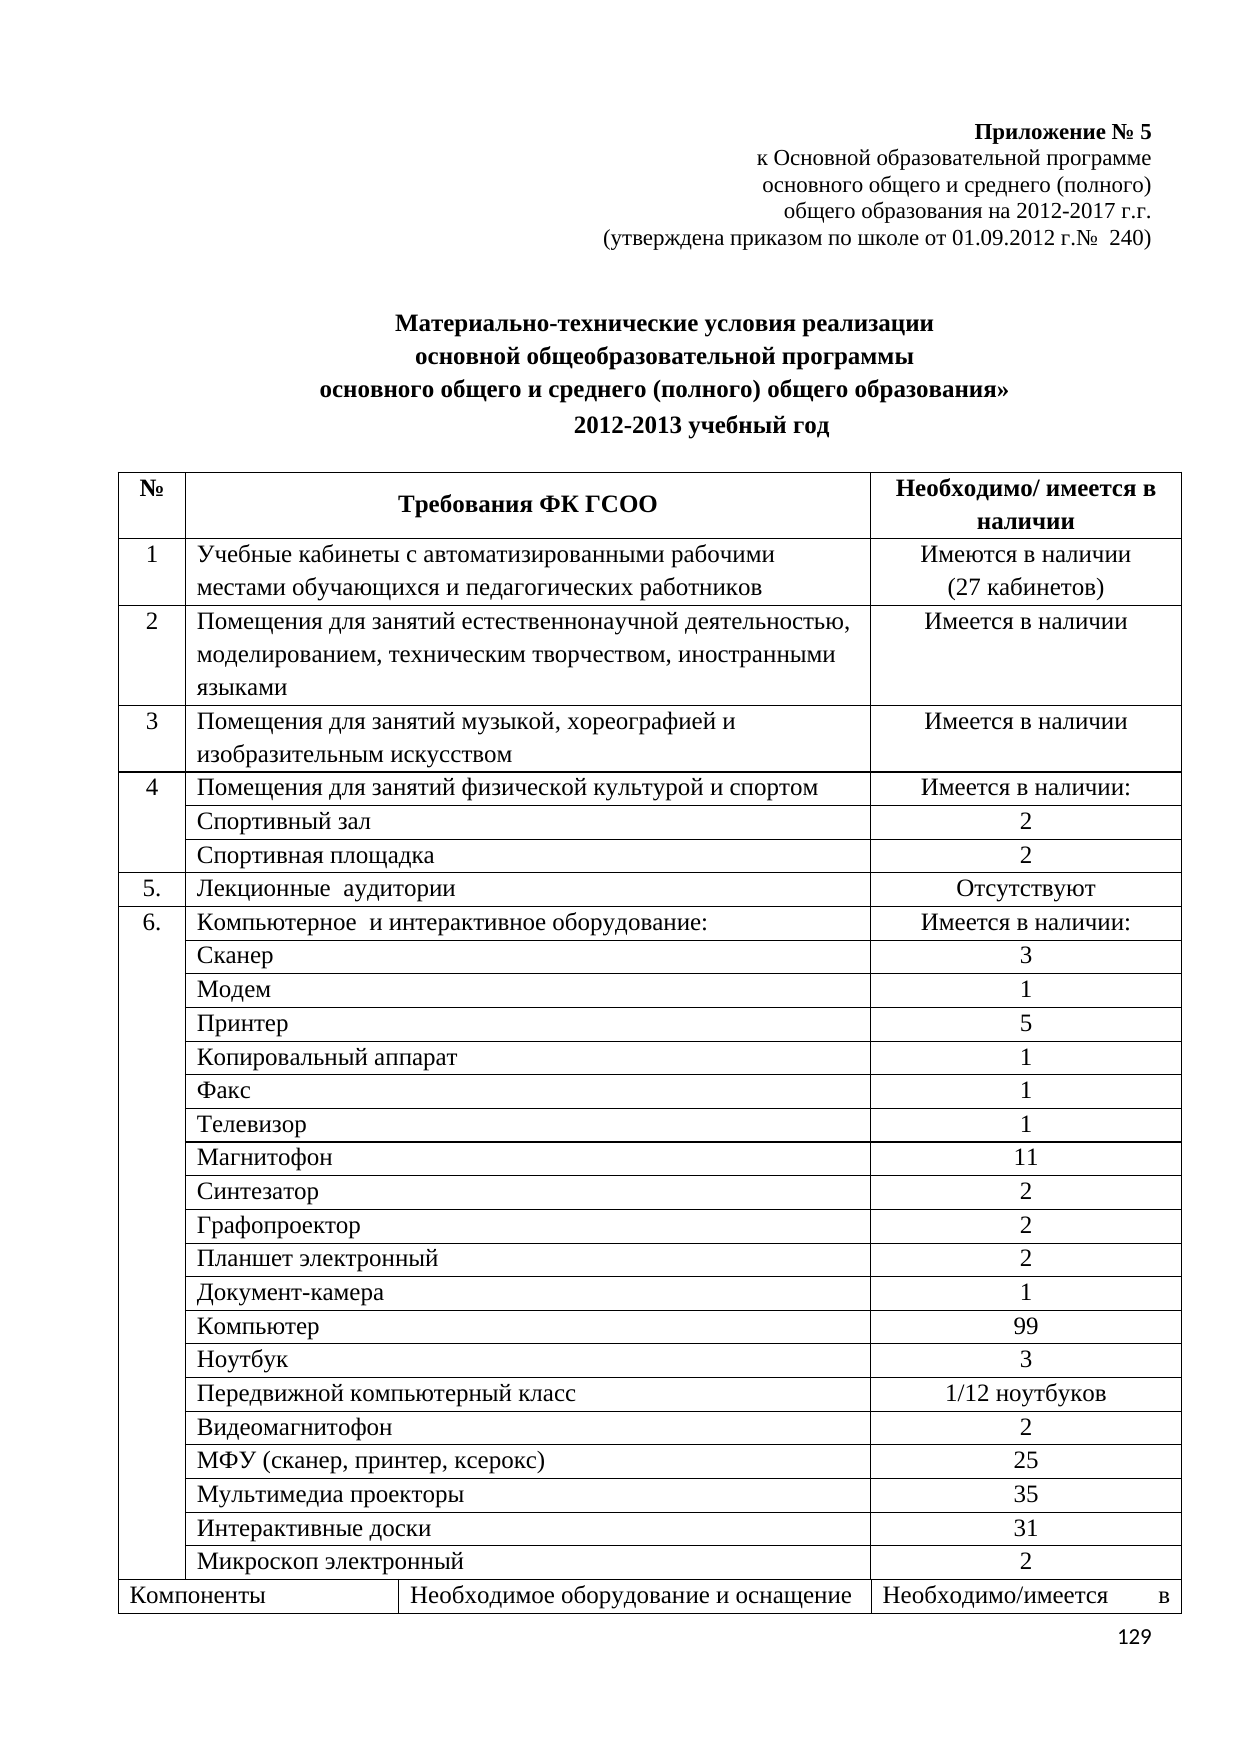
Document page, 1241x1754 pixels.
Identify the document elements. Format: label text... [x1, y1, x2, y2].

table_cell Передвижной компьютерный класс [186, 1378, 870, 1411]
text основного общего и среднего (полного) общего образования» [177, 374, 1152, 402]
table_cell 3 [871, 941, 1181, 973]
table_cell Ноутбук [186, 1344, 870, 1377]
table_cell 3 [871, 1344, 1181, 1377]
table_cell Микроскоп электронный [186, 1546, 870, 1579]
table_cell 2 [871, 1412, 1181, 1444]
table_cell 1 [871, 1075, 1181, 1108]
table_cell Имеется в наличии [871, 606, 1181, 705]
table_cell 2 [871, 840, 1181, 872]
table_cell Спортивный зал [186, 806, 870, 839]
text основной общеобразовательной программы [177, 341, 1152, 369]
table_cell Помещения для занятий физической культурой и спортом [186, 773, 870, 805]
text 2012-2013 учебный год [177, 407, 1152, 439]
text общего образования на 2012-2017 г.г. [177, 197, 1152, 223]
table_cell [872, 1580, 1181, 1612]
table_cell 2 [871, 1210, 1181, 1242]
table_cell Синтезатор [186, 1176, 870, 1209]
table_cell 3 [119, 706, 185, 771]
table_cell Отсутствуют [871, 873, 1181, 906]
table_cell 2 [871, 806, 1181, 839]
table_cell 1 [871, 974, 1181, 1007]
table_header № [119, 473, 185, 538]
table_cell 99 [871, 1311, 1181, 1343]
table_cell 1/12 ноутбуков [871, 1378, 1181, 1411]
table_cell 11 [871, 1143, 1181, 1175]
table_cell Модем [186, 974, 870, 1007]
table_cell 25 [871, 1445, 1181, 1478]
table_cell Имеется в наличии: [871, 773, 1181, 805]
table_cell Магнитофон [186, 1143, 870, 1175]
table_cell Принтер [186, 1008, 870, 1041]
text (утверждена приказом по школе от 01.09.2012 г.№ 240) [177, 223, 1152, 250]
table_cell 4 [119, 773, 185, 872]
table_cell 2 [119, 606, 185, 705]
table_cell Факс [186, 1075, 870, 1108]
text Материально-технические условия реализации [177, 308, 1152, 336]
text Приложение № 5 [177, 118, 1152, 144]
table_cell 5. [119, 873, 185, 906]
table_cell Графопроектор [186, 1210, 870, 1242]
table_cell Помещения для занятий музыкой, хореографией и изобразительным искусством [186, 706, 870, 771]
table_cell Имеются в наличии (27 кабинетов) [871, 539, 1181, 605]
table_cell 1 [871, 1042, 1181, 1074]
table_cell Помещения для занятий естественнонаучной деятельностью, моделированием, техническим творчеством, иностранными языками [186, 606, 870, 705]
table_cell 2 [871, 1176, 1181, 1209]
table_cell Мультимедиа проекторы [186, 1479, 870, 1512]
text к Основной образовательной программе [177, 144, 1152, 171]
table_cell Лекционные аудитории [186, 873, 870, 906]
table_cell Учебные кабинеты с автоматизированными рабочими местами обучающихся и педагогических работников [186, 539, 870, 605]
table_header Требования ФК ГСОО [186, 473, 870, 538]
table_cell Спортивная площадка [186, 840, 870, 872]
table_cell Копировальный аппарат [186, 1042, 870, 1074]
table_cell 2 [871, 1546, 1181, 1579]
table_cell Имеется в наличии [871, 706, 1181, 771]
table_cell 2 [871, 1244, 1181, 1276]
table_cell 5 [871, 1008, 1181, 1041]
table_cell Компьютер [186, 1311, 870, 1343]
table_cell Видеомагнитофон [186, 1412, 870, 1444]
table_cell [399, 1580, 871, 1612]
table_cell 6. [119, 907, 185, 1579]
table_cell МФУ (сканер, принтер, ксерокс) [186, 1445, 870, 1478]
table_cell 1 [871, 1277, 1181, 1310]
table_cell 35 [871, 1479, 1181, 1512]
table_cell Имеется в наличии: [871, 907, 1181, 939]
table_cell 1 [119, 539, 185, 605]
table_cell 1 [871, 1109, 1181, 1141]
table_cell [119, 1580, 398, 1612]
table_cell Сканер [186, 941, 870, 973]
table_cell Документ-камера [186, 1277, 870, 1310]
table_cell Интерактивные доски [186, 1513, 870, 1545]
text основного общего и среднего (полного) [177, 171, 1152, 197]
table_cell Компьютерное и интерактивное оборудование: [186, 907, 870, 939]
table_cell Телевизор [186, 1109, 870, 1141]
table_cell 31 [871, 1513, 1181, 1545]
table_header Необходимо/ имеется в наличии [871, 473, 1181, 538]
table_cell Планшет электронный [186, 1244, 870, 1276]
